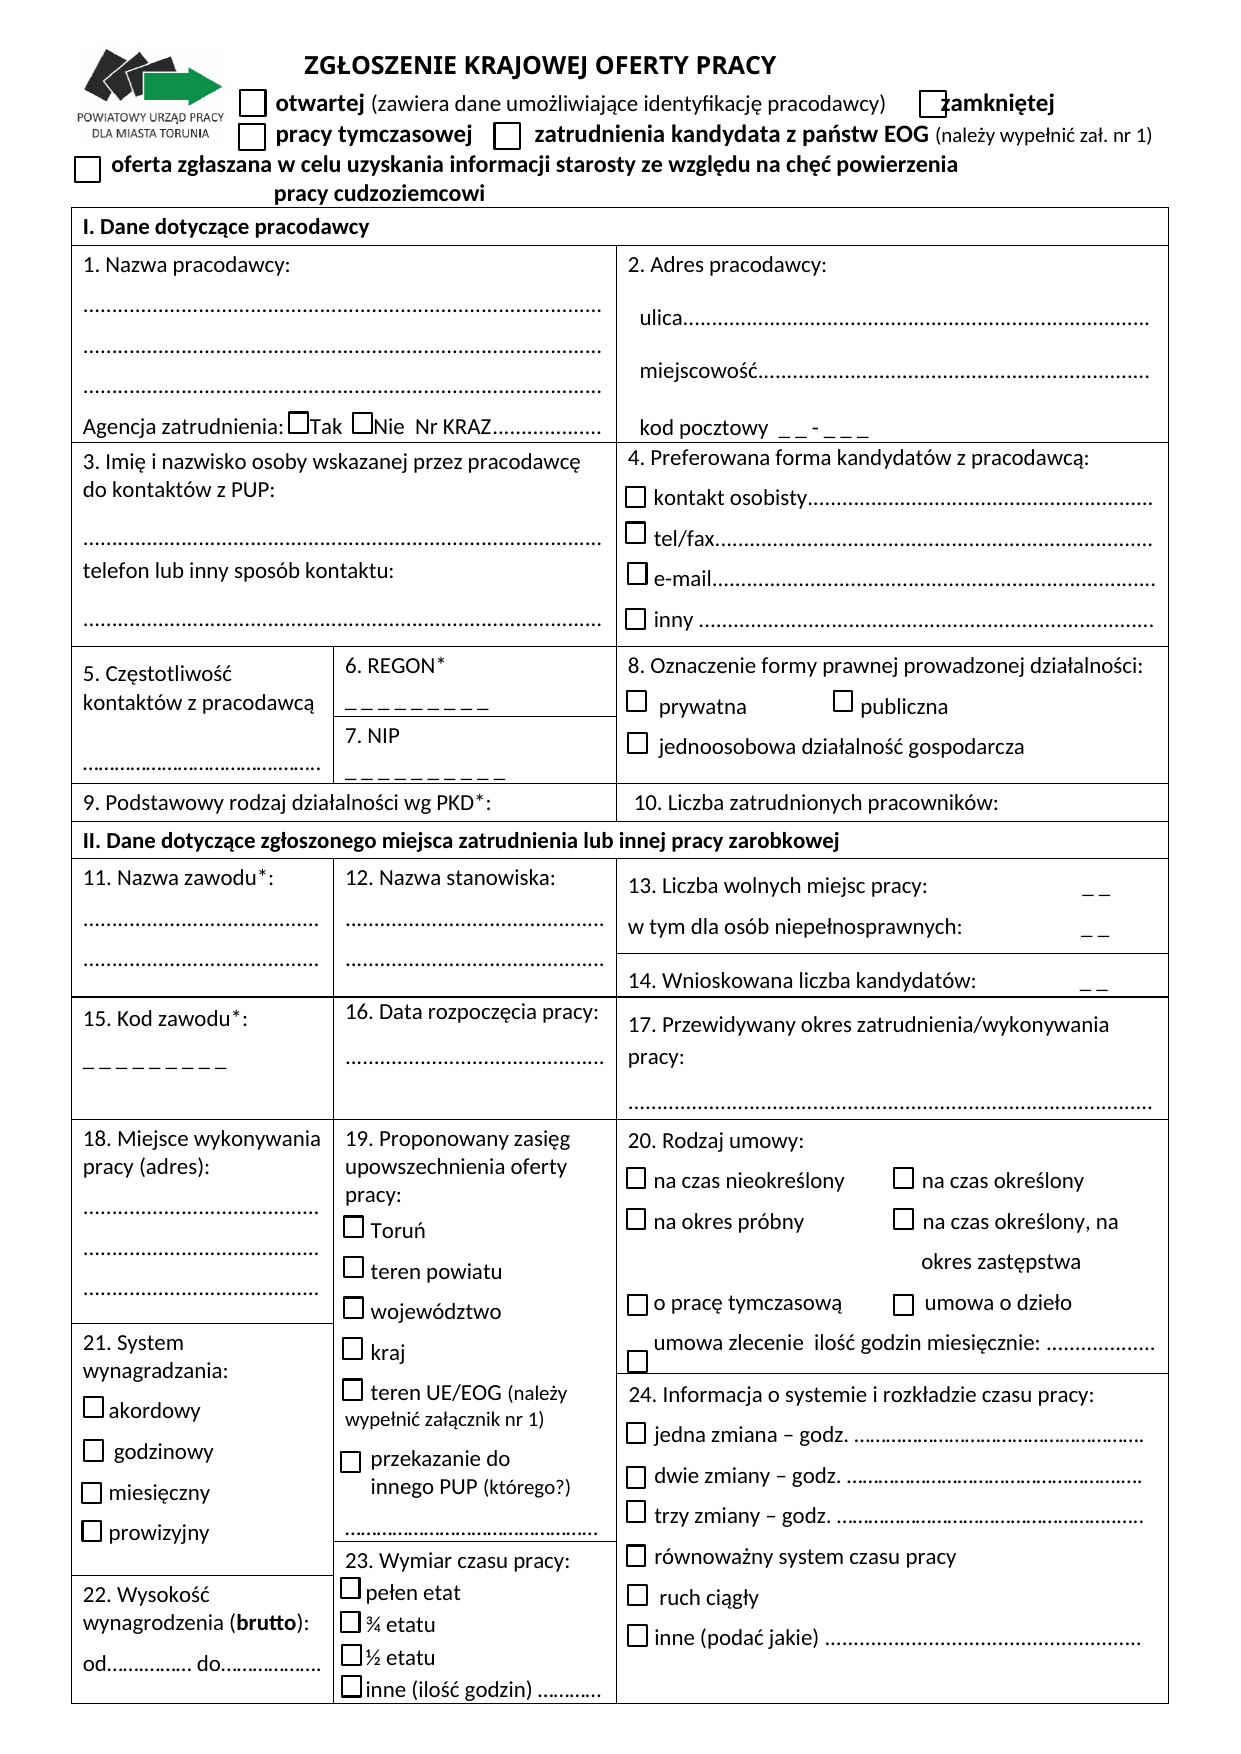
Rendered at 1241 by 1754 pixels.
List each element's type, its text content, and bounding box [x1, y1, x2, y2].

text pracy tymczasowej zatrudnienia kandydata z państw EOG (należy wypełnić zał. nr 1) [83, 118, 1161, 149]
table_cell 1. Nazwa pracodawcy: .......................................................................................... .......................................................................................... .......................................................................................... Agencja zatrudnienia: Tak Nie Nr KRAZ................... [72, 246, 616, 442]
table_cell 10. Liczba zatrudnionych pracowników: [617, 784, 1168, 821]
table_cell 15. Kod zawodu*: _ _ _ _ _ _ _ _ _ [72, 998, 333, 1119]
table_cell 9. Podstawowy rodzaj działalności wg PKD*: [72, 784, 616, 821]
table_cell II. Dane dotyczące zgłoszonego miejsca zatrudnienia lub innej pracy zarobkowej [72, 822, 1168, 858]
text ZGŁOSZENIE KRAJOWEJ OFERTY PRACY [304, 47, 1157, 81]
table_cell 11. Nazwa zawodu*: ......................................... ......................................... [72, 859, 333, 996]
table_cell 17. Przewidywany okres zatrudnienia/wykonywania pracy: ........................................................................................... [617, 998, 1168, 1119]
text pracy cudzoziemcowi [83, 178, 1161, 207]
table_cell 2. Adres pracodawcy: ulica................................................................................. miejscowość.................................................................... kod pocztowy _ _ - _ _ _ [617, 246, 1168, 442]
table_cell 3. Imię i nazwisko osoby wskazanej przez pracodawcę do kontaktów z PUP: .......................................................................................... telefon lub inny sposób kontaktu: .......................................................................................... [72, 443, 616, 646]
table_header I. Dane dotyczące pracodawcy [72, 208, 1168, 244]
table_cell 8. Oznaczenie formy prawnej prowadzonej działalności: prywatna publiczna jednoosobowa działalność gospodarcza [617, 647, 1168, 783]
table_cell 18. Miejsce wykonywania pracy (adres): ......................................... ......................................... ......................................... [72, 1120, 333, 1323]
table_cell 14. Wnioskowana liczba kandydatów: _ _ [617, 954, 1168, 996]
table_cell 6. REGON* _ _ _ _ _ _ _ _ _ [334, 647, 616, 716]
table_cell 5. Częstotliwość kontaktów z pracodawcą ……………………………….…….. [72, 647, 333, 783]
table_cell 7. NIP _ _ _ _ _ _ _ _ _ _ [334, 717, 616, 783]
text otwartej (zawiera dane umożliwiające identyfikację pracodawcy) zamkniętej [229, 88, 1127, 118]
table_cell 24. Informacja o systemie i rozkładzie czasu pracy: jedna zmiana – godz. ………………………………………………. dwie zmiany – godz. …………………………………………….…. trzy zmiany – godz. ……………………………………………..….. równoważny system czasu pracy ruch ciągły inne (podać jakie) ....................................................... praca w dni wolne: Tak Nie [617, 1374, 1168, 1703]
table_cell 19. Proponowany zasięg upowszechnienia oferty pracy: Toruń teren powiatu województwo kraj teren UE/EOG (należy wypełnić załącznik nr 1) przekazanie do innego PUP (którego?) ………………………………………… [334, 1120, 616, 1541]
table_cell 12. Nazwa stanowiska: ............................................. ............................................. [334, 859, 616, 996]
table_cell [72, 1576, 333, 1703]
picture [73, 42, 229, 145]
table_cell 20. Rodzaj umowy: na czas nieokreślony na czas określony na okres próbny na czas określony, na okres zastępstwa o pracę tymczasową umowa o dzieło umowa zlecenie ilość godzin miesięcznie: ................... [617, 1120, 1168, 1373]
table_cell 16. Data rozpoczęcia pracy: ............................................. [334, 998, 616, 1119]
table_cell 21. System wynagradzania: akordowy godzinowy miesięczny prowizyjny [72, 1324, 333, 1575]
table_cell 4. Preferowana forma kandydatów z pracodawcą: kontakt osobisty............................................................ tel/fax............................................................................ e-mail............................................................................. inny ............................................................................... [617, 443, 1168, 646]
table_cell 23. Wymiar czasu pracy: pełen etat ¾ etatu ½ etatu inne (ilość godzin) ………… [334, 1542, 616, 1703]
text oferta zgłaszana w celu uzyskania informacji starosty ze względu na chęć powierzenia [83, 149, 1161, 178]
table_cell 13. Liczba wolnych miejsc pracy: _ _ w tym dla osób niepełnosprawnych: _ _ [617, 859, 1168, 953]
